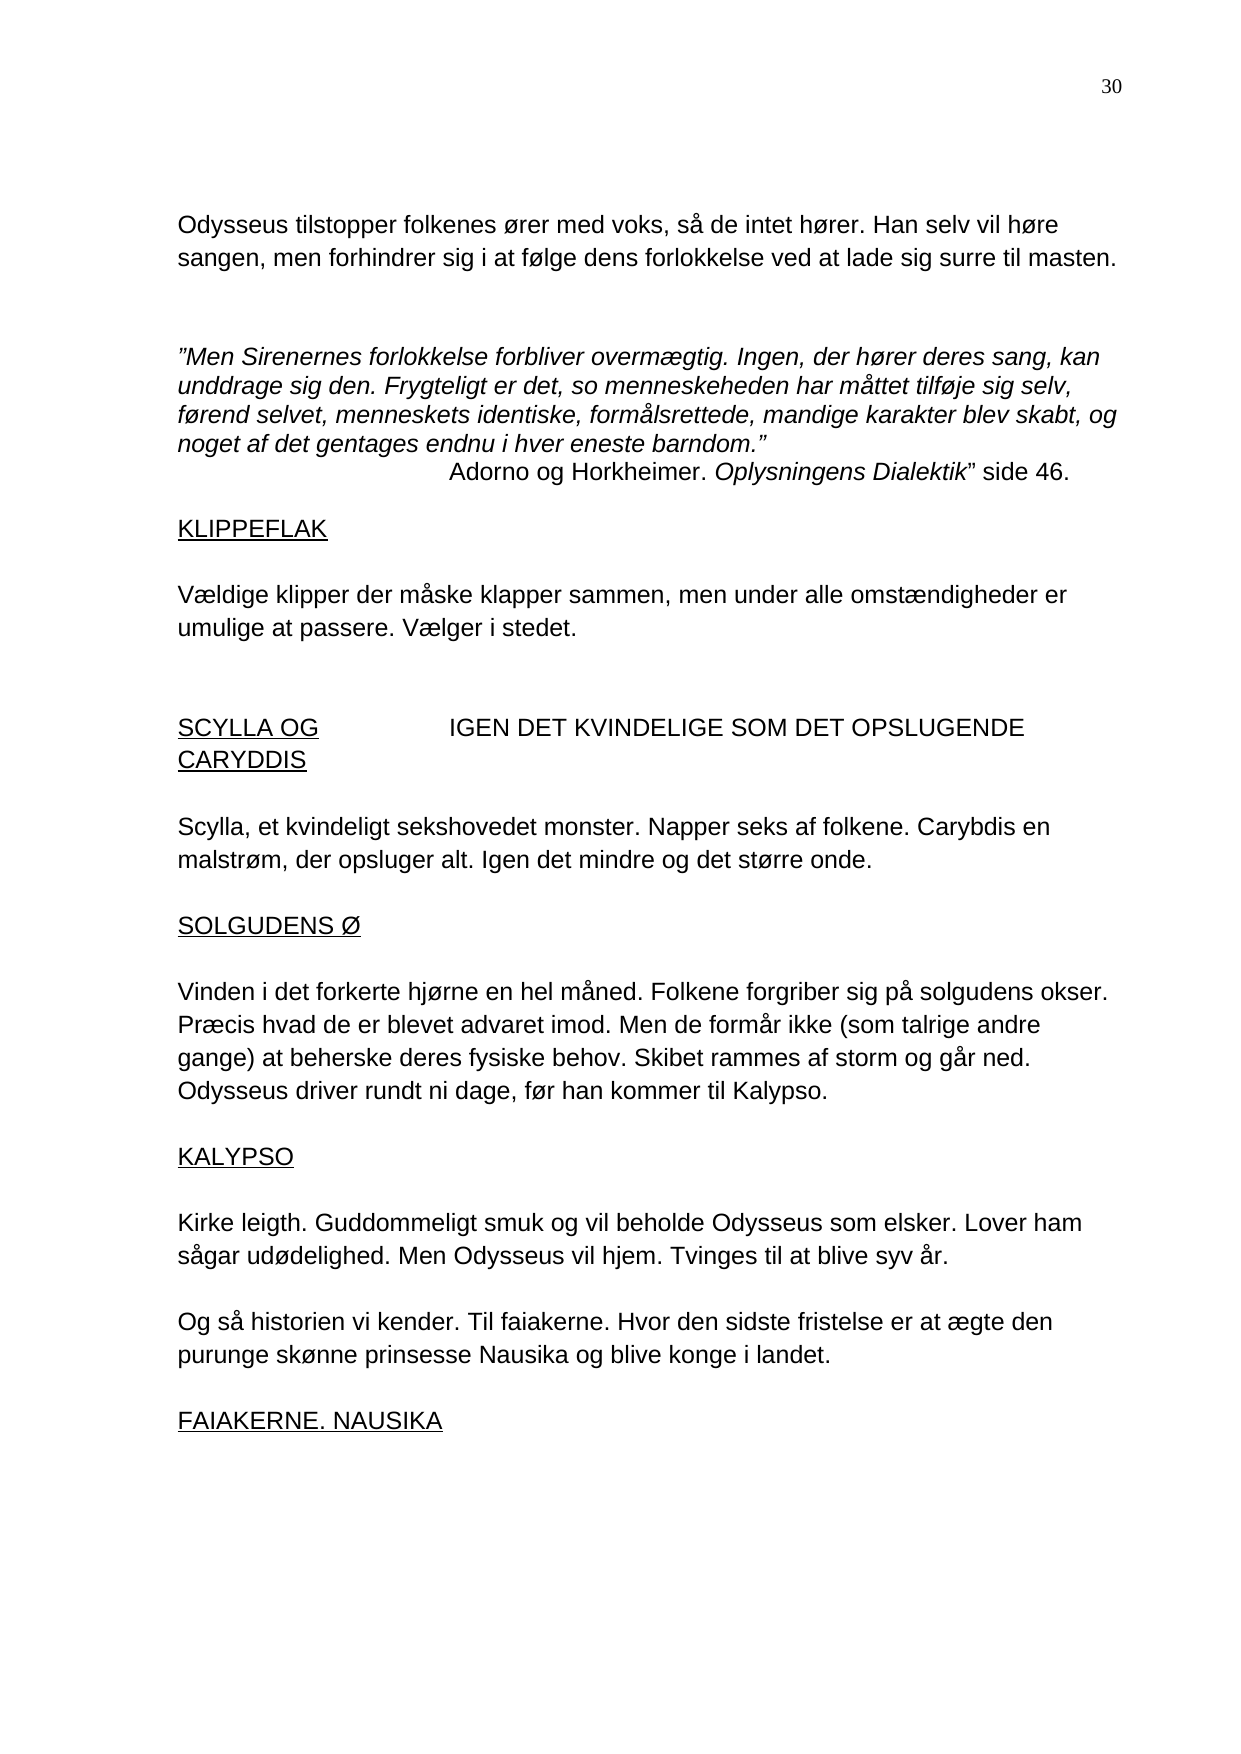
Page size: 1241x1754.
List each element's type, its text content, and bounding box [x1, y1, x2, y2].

text Kirke leigth. Guddommeligt smuk og vil beholde Odysseus som elsker. Lover ham sågar udødelighed. Men Odysseus vil hjem. Tvinges til at blive syv år. [177, 1208, 1122, 1269]
text SOLGUDENS Ø [177, 911, 1122, 939]
text Vinden i det forkerte hjørne en hel måned. Folkene forgriber sig på solgudens okser. Præcis hvad de er blevet advaret imod. Men de formår ikke (som talrige andre gange) at beherske deres fysiske behov. Skibet rammes af storm og går ned. Odysseus driver rundt ni dage, før han kommer til Kalypso. [177, 977, 1122, 1104]
text FAIAKERNE. NAUSIKA [177, 1406, 1122, 1435]
text Vældige klipper der måske klapper sammen, men under alle omstændigheder er umulige at passere. Vælger i stedet. [177, 580, 1122, 642]
text SCYLLA OG IGEN DET KVINDELIGE SOM DET OPSLUGENDE [177, 712, 1122, 741]
text Adorno og Horkheimer. Oplysningens Dialektik” side 46. [313, 457, 1122, 486]
text Scylla, et kvindeligt sekshovedet monster. Napper seks af folkene. Carybdis en malstrøm, der opsluger alt. Igen det mindre og det større onde. [177, 812, 1122, 873]
text ”Men Sirenernes forlokkelse forbliver overmægtig. Ingen, der hører deres sang, kan unddrage sig den. Frygteligt er det, so menneskeheden har måttet tilføje sig selv, førend selvet, menneskets identiske, formålsrettede, mandige karakter blev skabt, og noget af det gentages endnu i hver eneste barndom.” [177, 342, 1122, 457]
text KALYPSO [177, 1142, 1122, 1171]
text KLIPPEFLAK [177, 514, 1122, 543]
text Og så historien vi kender. Til faiakerne. Hvor den sidste fristelse er at ægte den purunge skønne prinsesse Nausika og blive konge i landet. [177, 1307, 1122, 1369]
text Odysseus tilstopper folkenes ører med voks, så de intet hører. Han selv vil høre sangen, men forhindrer sig i at følge dens forlokkelse ved at lade sig surre til masten. [177, 210, 1122, 272]
text CARYDDIS [177, 746, 1122, 774]
